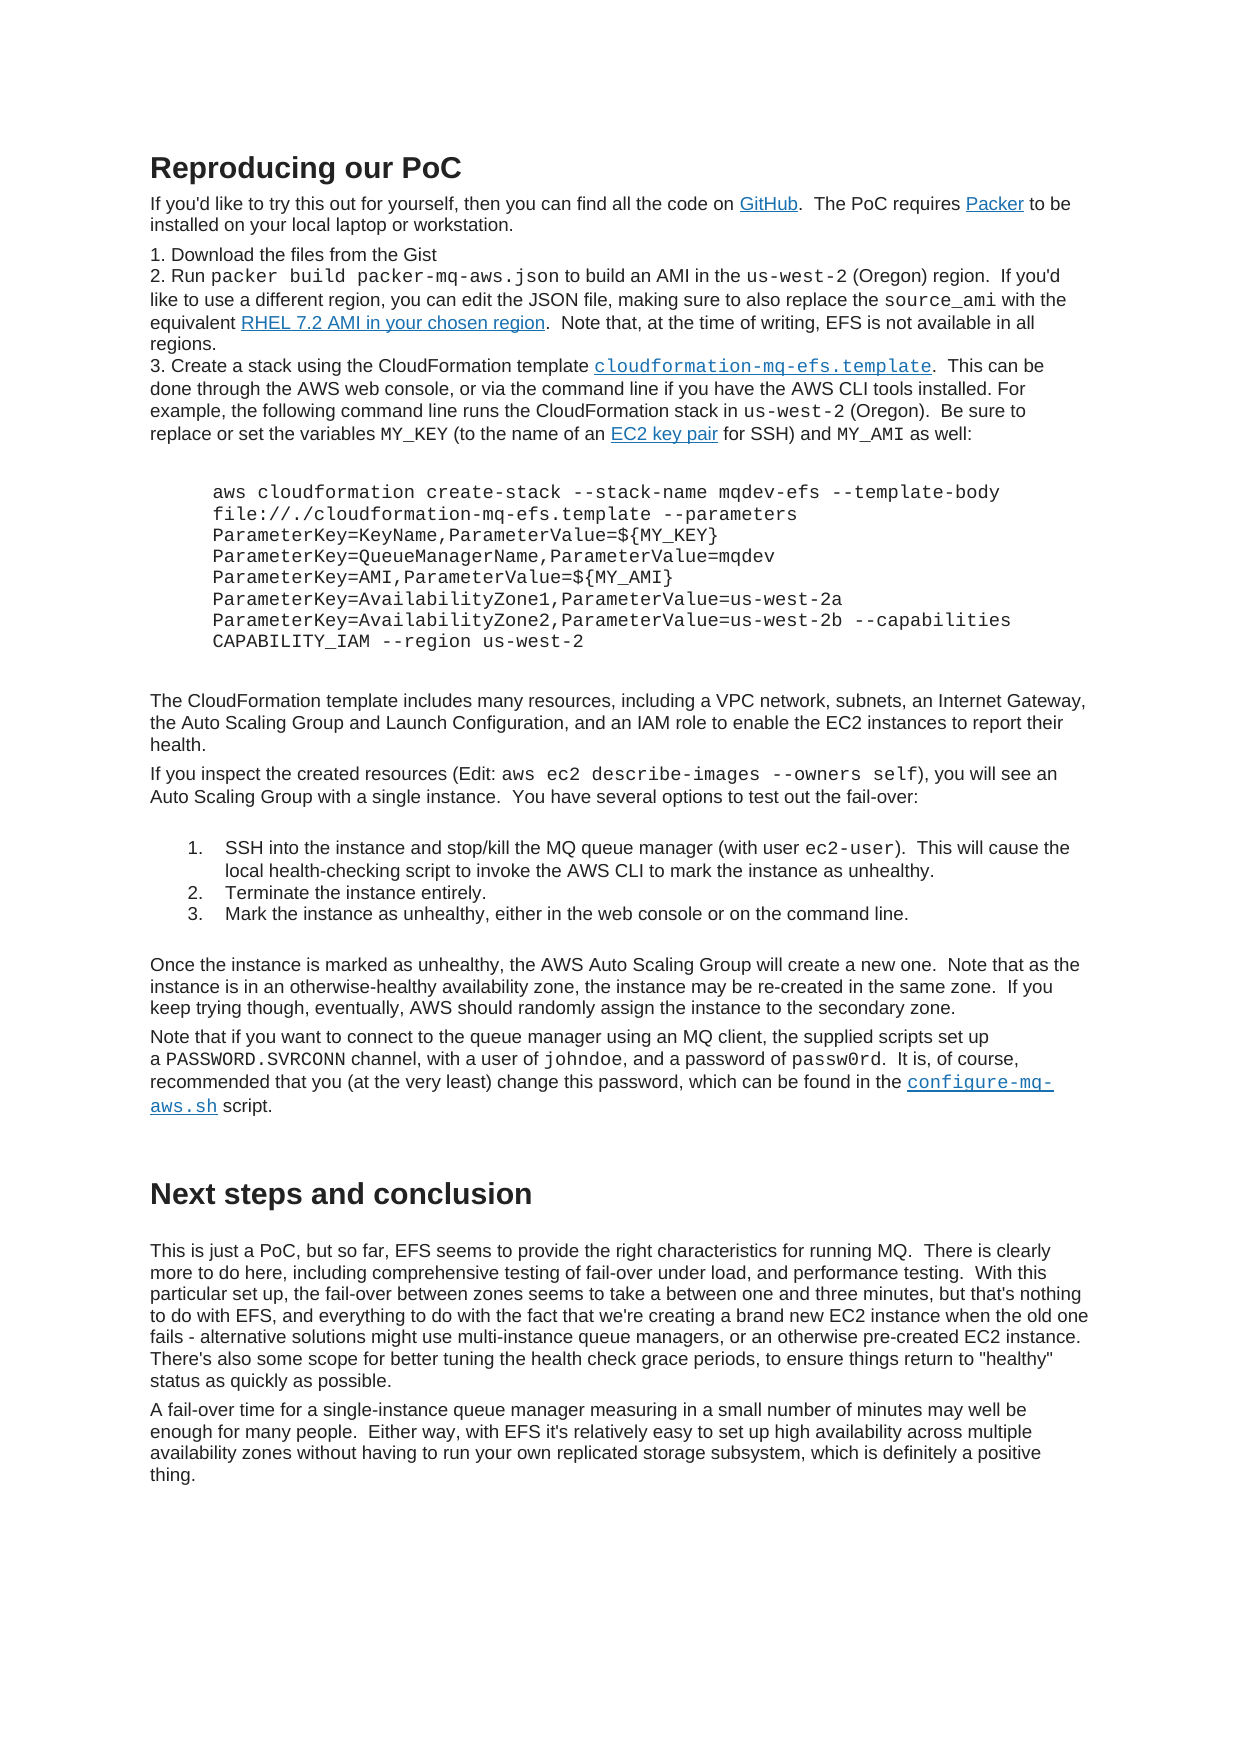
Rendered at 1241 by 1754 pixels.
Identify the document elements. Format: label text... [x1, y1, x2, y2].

list SSH into the instance and stop/kill the MQ queue manager (with user ec2-user). This will cause the local health-checking script to invoke the AWS CLI to mark the instance as unhealthy. [187, 837, 1090, 882]
list Mark the instance as unhealthy, either in the web console or on the command line. [187, 903, 1090, 925]
text aws cloudformation create-stack --stack-name mqdev-efs --template-body file://./cloudformation-mq-efs.template --parameters ParameterKey=KeyName,ParameterValue=${MY_KEY} ParameterKey=QueueManagerName,ParameterValue=mqdev ParameterKey=AMI,ParameterValue=${MY_AMI} ParameterKey=AvailabilityZone1,ParameterValue=us-west-2a ParameterKey=AvailabilityZone2,ParameterValue=us-west-2b --capabilities CAPABILITY_IAM --region us-west-2 [212, 483, 1090, 653]
text Reproducing our PoC [150, 150, 1090, 185]
text Note that if you want to connect to the queue manager using an MQ client, the supplied scripts set up a PASSWORD.SVRCONN channel, with a user of johndoe, and a password of passw0rd. It is, of course, recommended that you (at the very least) change this password, which can be found in the configure-mq-aws.sh script. [150, 1026, 1090, 1118]
text If you inspect the created resources (Edit: aws ec2 describe-images --owners self), you will see an Auto Scaling Group with a single instance. You have several options to test out the fail-over: [150, 763, 1090, 808]
text The CloudFormation template includes many resources, including a VPC network, subnets, an Internet Gateway, the Auto Scaling Group and Launch Configuration, and an IAM role to enable the EC2 instances to report their health. [150, 690, 1090, 755]
list Terminate the instance entirely. [187, 882, 1090, 903]
text This is just a PoC, but so far, EFS seems to provide the right characteristics for running MQ. There is clearly more to do here, including comprehensive testing of fail-over under load, and performance testing. With this particular set up, the fail-over between zones seems to take a between one and three minutes, but that's nothing to do with EFS, and everything to do with the fact that we're creating a brand new EC2 instance when the old one fails - alternative solutions might use multi-instance queue managers, or an otherwise pre-created EC2 instance. There's also some scope for better tuning the health check grace periods, to ensure things return to "healthy" status as quickly as possible. [150, 1240, 1090, 1391]
text 1. Download the files from the Gist 2. Run packer build packer-mq-aws.json to build an AMI in the us-west-2 (Oregon) region. If you'd like to use a different region, you can edit the JSON file, making sure to also replace the source_ami with the equivalent RHEL 7.2 AMI in your chosen region. Note that, at the time of writing, EFS is not available in all regions. 3. Create a stack using the CloudFormation template cloudformation-mq-efs.template. This can be done through the AWS web console, or via the command line if you have the AWS CLI tools installed. For example, the following command line runs the CloudFormation stack in us-west-2 (Oregon). Be sure to replace or set the variables MY_KEY (to the name of an EC2 key pair for SSH) and MY_AMI as well: [150, 243, 1090, 446]
text If you'd like to try this out for yourself, then you can find all the code on GitHub. The PoC requires Packer to be installed on your local laptop or workstation. [150, 193, 1090, 236]
text Once the instance is marked as unhealthy, the AWS Auto Scaling Group will create a new one. Note that as the instance is in an otherwise-healthy availability zone, the instance may be re-created in the same zone. If you keep trying though, eventually, AWS should randomly assign the instance to the secondary zone. [150, 954, 1090, 1018]
text Next steps and conclusion [150, 1176, 1090, 1211]
text A fail-over time for a single-instance queue manager measuring in a small number of minutes may well be enough for many people. Either way, with EFS it's relatively easy to set up high availability across multiple availability zones without having to run your own replicated storage subsystem, which is definitely a positive thing. [150, 1399, 1090, 1485]
